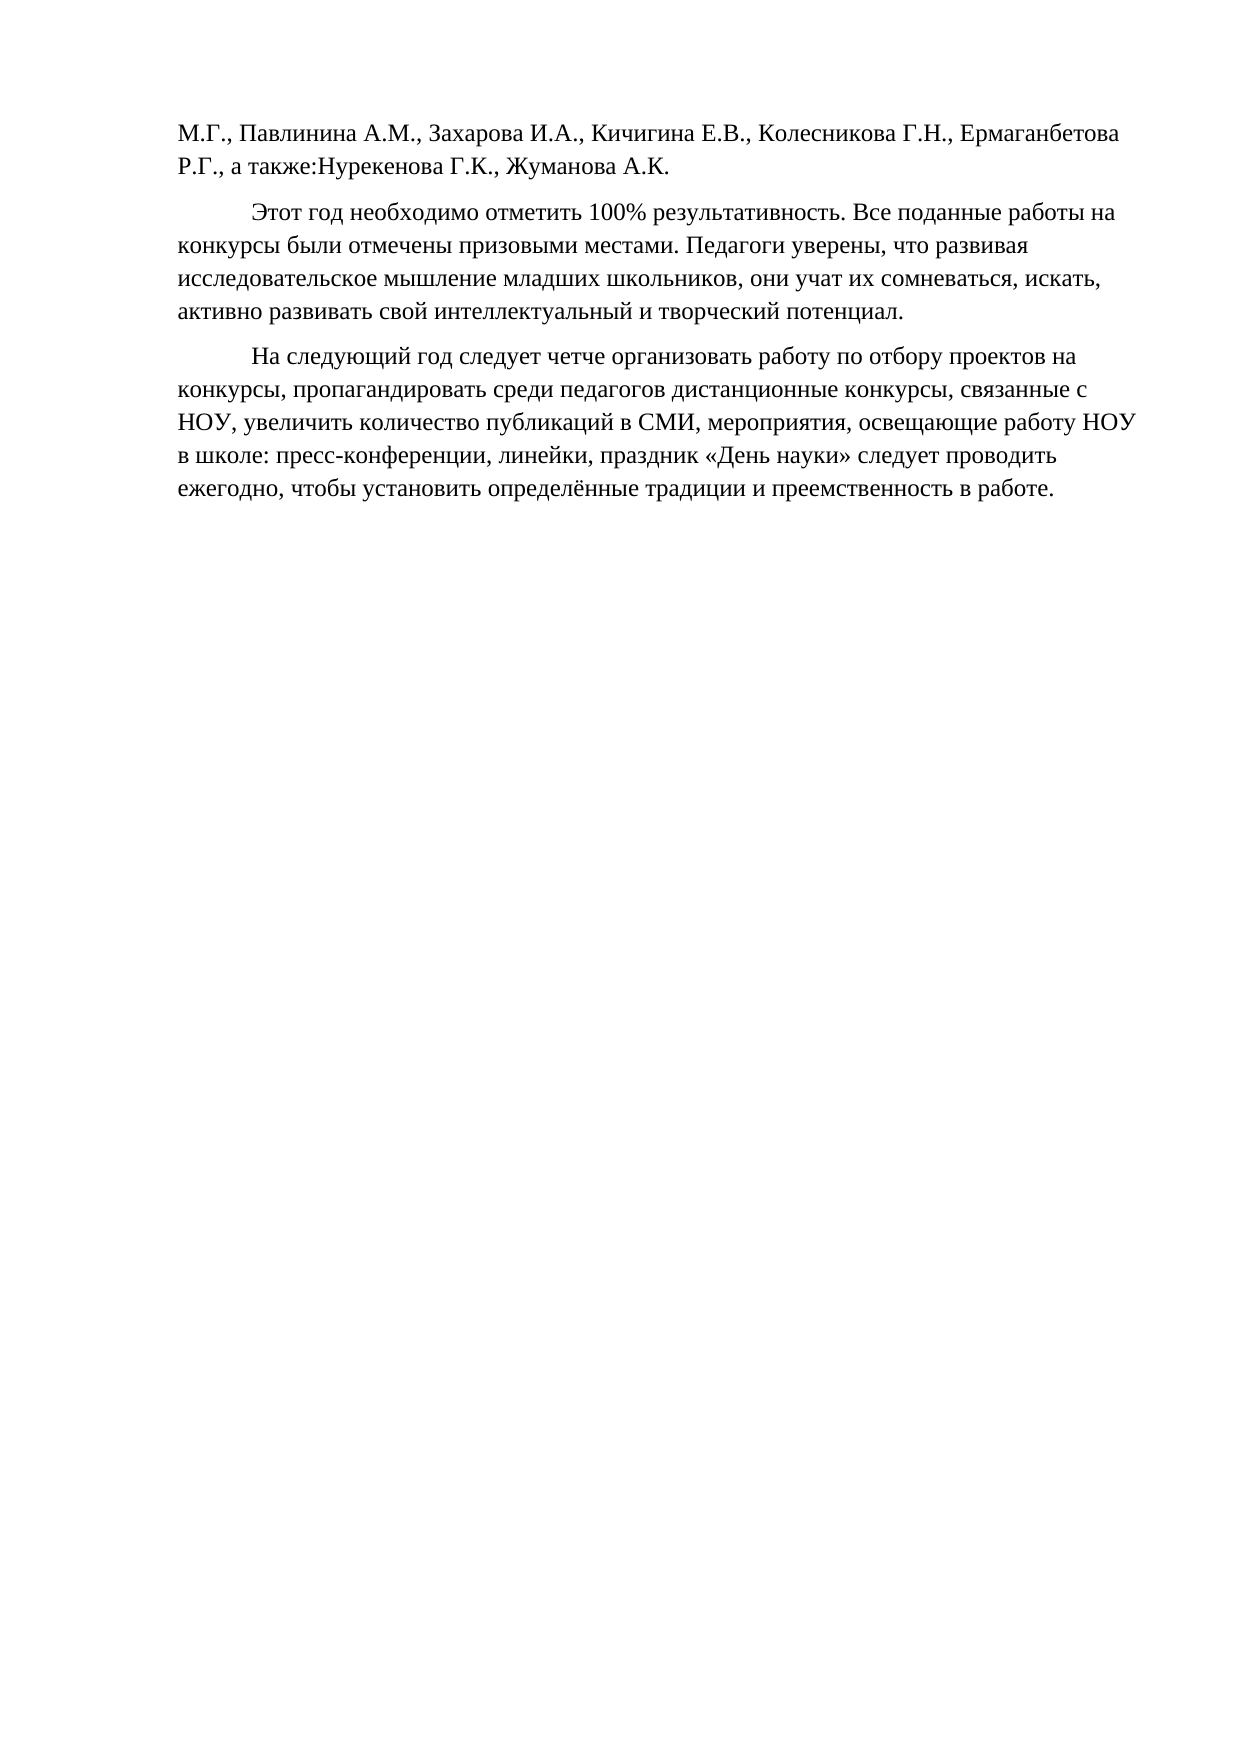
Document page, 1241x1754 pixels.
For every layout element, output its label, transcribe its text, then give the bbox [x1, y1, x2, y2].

text На следующий год следует четче организовать работу по отбору проектов на конкурсы, пропагандировать среди педагогов дистанционные конкурсы, связанные с НОУ, увеличить количество публикаций в СМИ, мероприятия, освещающие работу НОУ в школе: пресс-конференции, линейки, праздник «День науки» следует проводить ежегодно, чтобы установить определённые традиции и преемственность в работе. [177, 341, 1152, 502]
text Этот год необходимо отметить 100% результативность. Все поданные работы на конкурсы были отмечены призовыми местами. Педагоги уверены, что развивая исследовательское мышление младших школьников, они учат их сомневаться, искать, активно развивать свой интеллектуальный и творческий потенциал. [177, 197, 1152, 324]
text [177, 118, 1152, 180]
